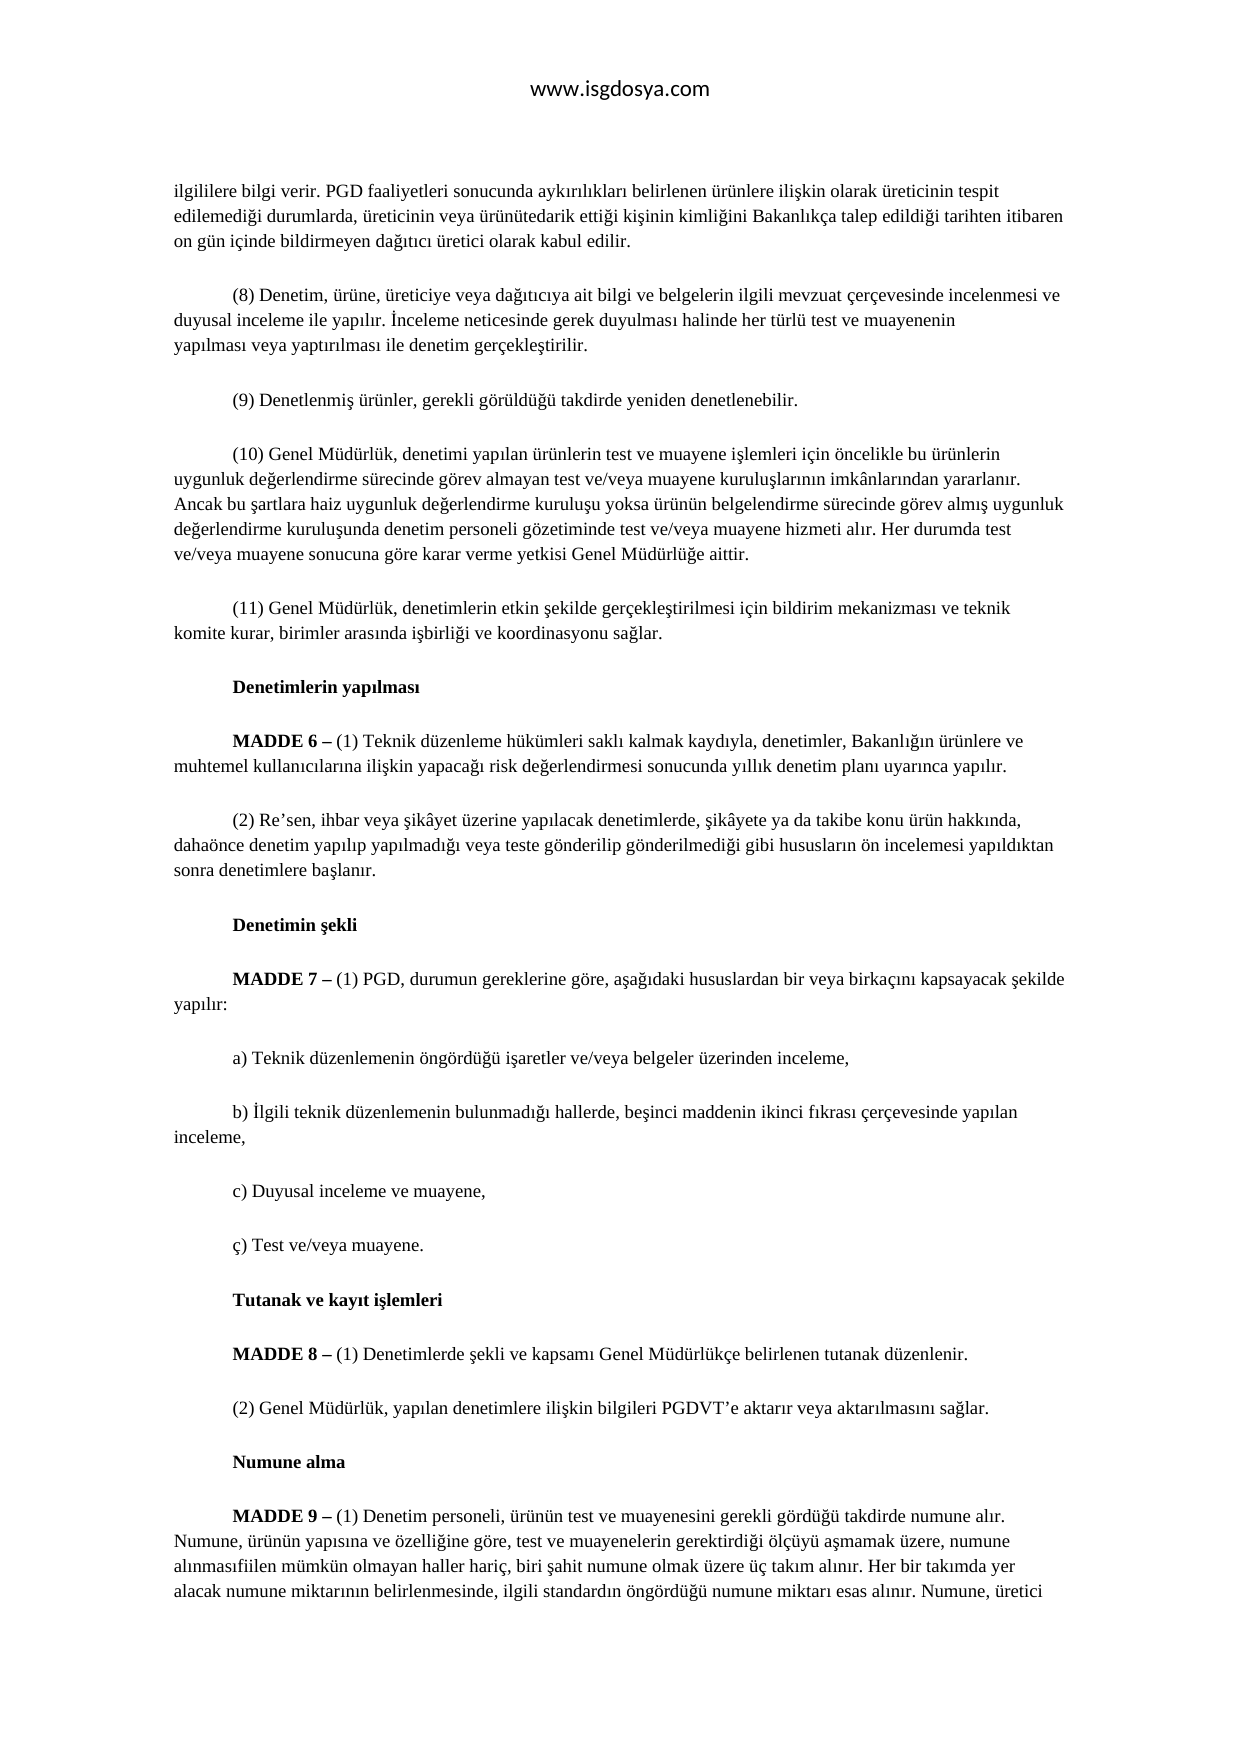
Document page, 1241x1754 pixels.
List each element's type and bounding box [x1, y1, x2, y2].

table_header [146, 148, 1094, 1602]
